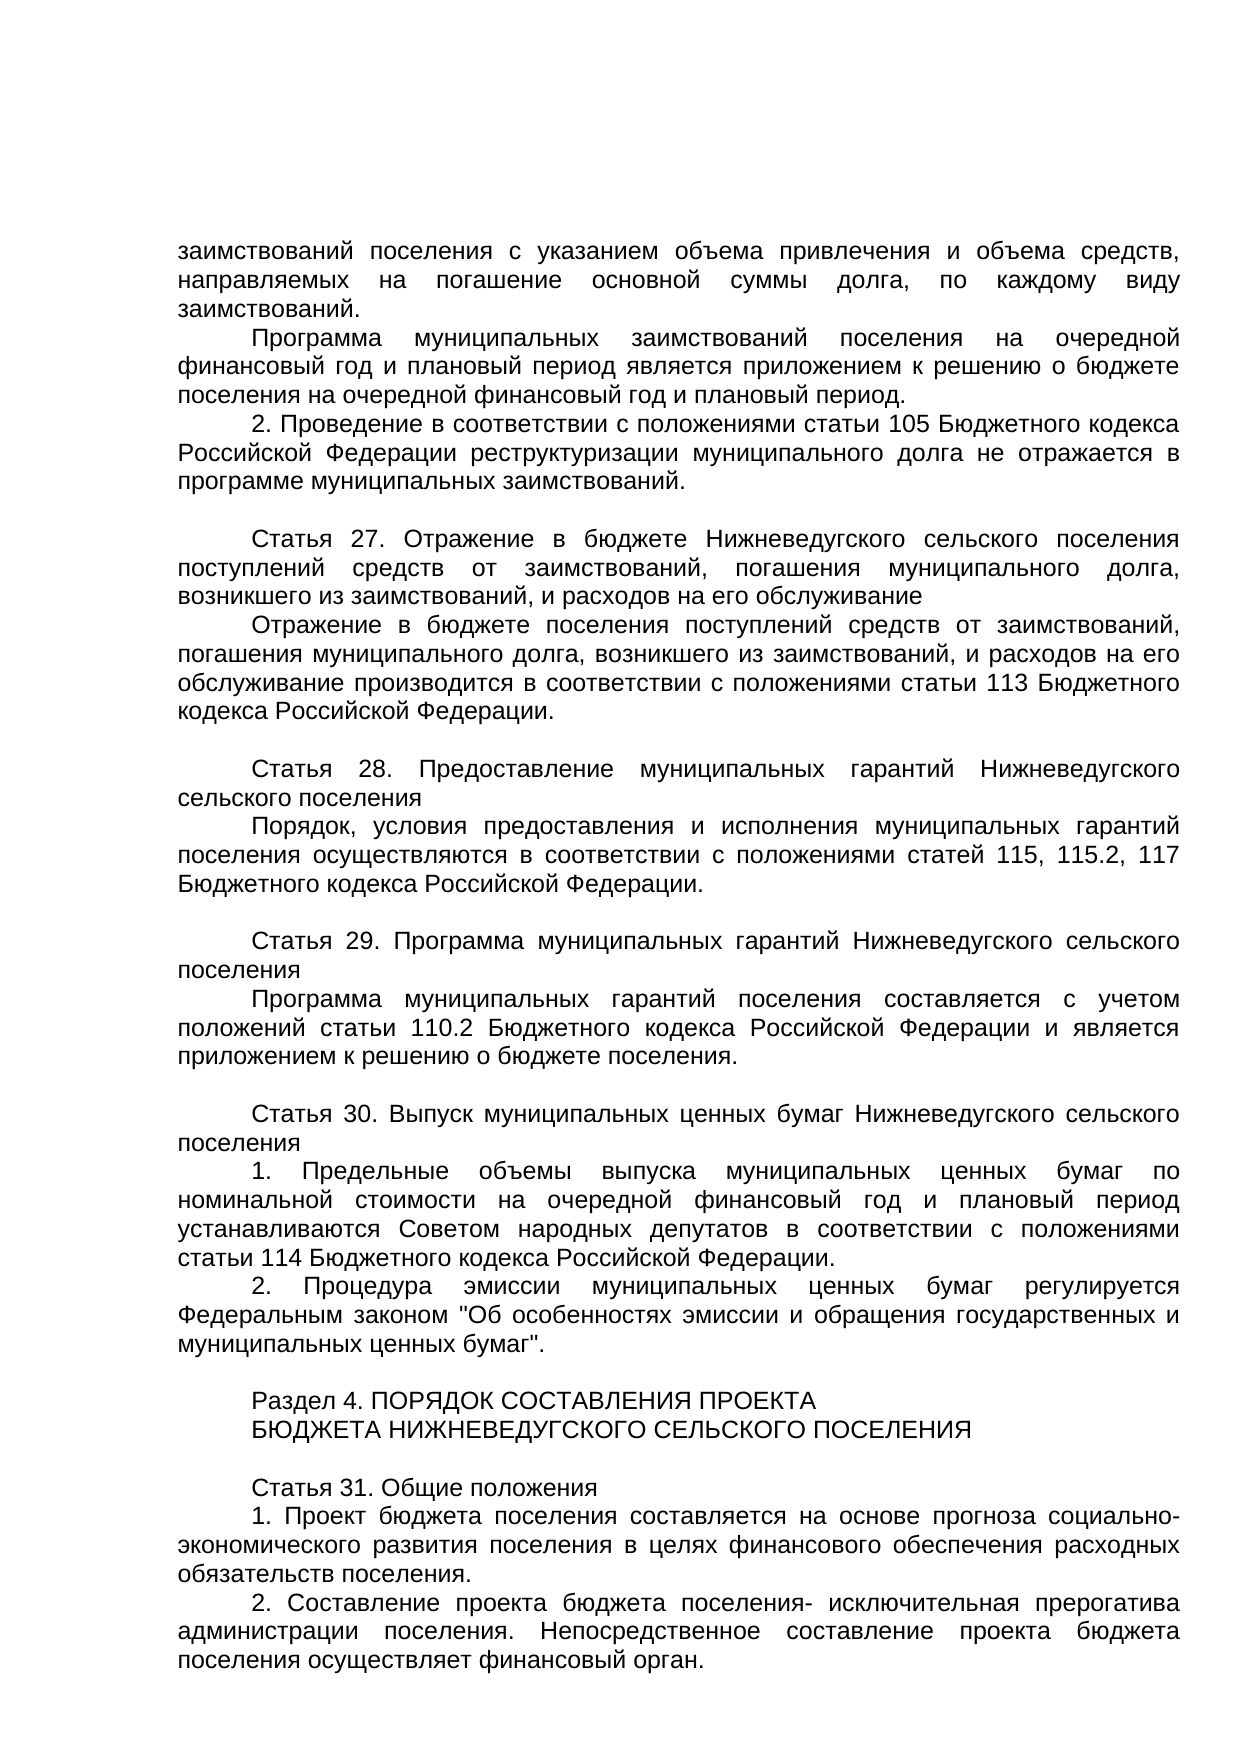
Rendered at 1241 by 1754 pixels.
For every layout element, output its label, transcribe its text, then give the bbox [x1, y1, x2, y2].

text Статья 27. Отражение в бюджете Нижневедугского сельского поселения поступлений средств от заимствований, погашения муниципального долга, возникшего из заимствований, и расходов на его обслуживание [177, 524, 1181, 610]
text Отражение в бюджете поселения поступлений средств от заимствований, погашения муниципального долга, возникшего из заимствований, и расходов на его обслуживание производится в соответствии с положениями статьи 113 Бюджетного кодекса Российской Федерации. [177, 610, 1181, 725]
text 1. Предельные объемы выпуска муниципальных ценных бумаг по номинальной стоимости на очередной финансовый год и плановый период устанавливаются Советом народных депутатов в соответствии с положениями статьи 114 Бюджетного кодекса Российской Федерации. [177, 1156, 1181, 1271]
text 2. Составление проекта бюджета поселения- исключительная прерогатива администрации поселения. Непосредственное составление проекта бюджета поселения осуществляет финансовый орган. [177, 1587, 1181, 1674]
text 1. Проект бюджета поселения составляется на основе прогноза социально-экономического развития поселения в целях финансового обеспечения расходных обязательств поселения. [177, 1501, 1181, 1587]
text Статья 28. Предоставление муниципальных гарантий Нижневедугского сельского поселения [177, 754, 1181, 811]
text Статья 31. Общие положения [177, 1472, 1181, 1501]
text 2. Процедура эмиссии муниципальных ценных бумаг регулируется Федеральным законом "Об особенностях эмиссии и обращения государственных и муниципальных ценных бумаг". [177, 1271, 1181, 1357]
text Порядок, условия предоставления и исполнения муниципальных гарантий поселения осуществляются в соответствии с положениями статей 115, 115.2, 117 Бюджетного кодекса Российской Федерации. [177, 811, 1181, 897]
text Статья 30. Выпуск муниципальных ценных бумаг Нижневедугского сельского поселения [177, 1099, 1181, 1156]
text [177, 236, 1181, 322]
text Раздел 4. ПОРЯДОК СОСТАВЛЕНИЯ ПРОЕКТА [177, 1386, 1181, 1415]
text Программа муниципальных заимствований поселения на очередной финансовый год и плановый период является приложением к решению о бюджете поселения на очередной финансовый год и плановый период. [177, 322, 1181, 409]
text Программа муниципальных гарантий поселения составляется с учетом положений статьи 110.2 Бюджетного кодекса Российской Федерации и является приложением к решению о бюджете поселения. [177, 984, 1181, 1070]
text БЮДЖЕТА НИЖНЕВЕДУГСКОГО СЕЛЬСКОГО ПОСЕЛЕНИЯ [177, 1415, 1181, 1444]
text Статья 29. Программа муниципальных гарантий Нижневедугского сельского поселения [177, 926, 1181, 984]
text 2. Проведение в соответствии с положениями статьи 105 Бюджетного кодекса Российской Федерации реструктуризации муниципального долга не отражается в программе муниципальных заимствований. [177, 409, 1181, 495]
